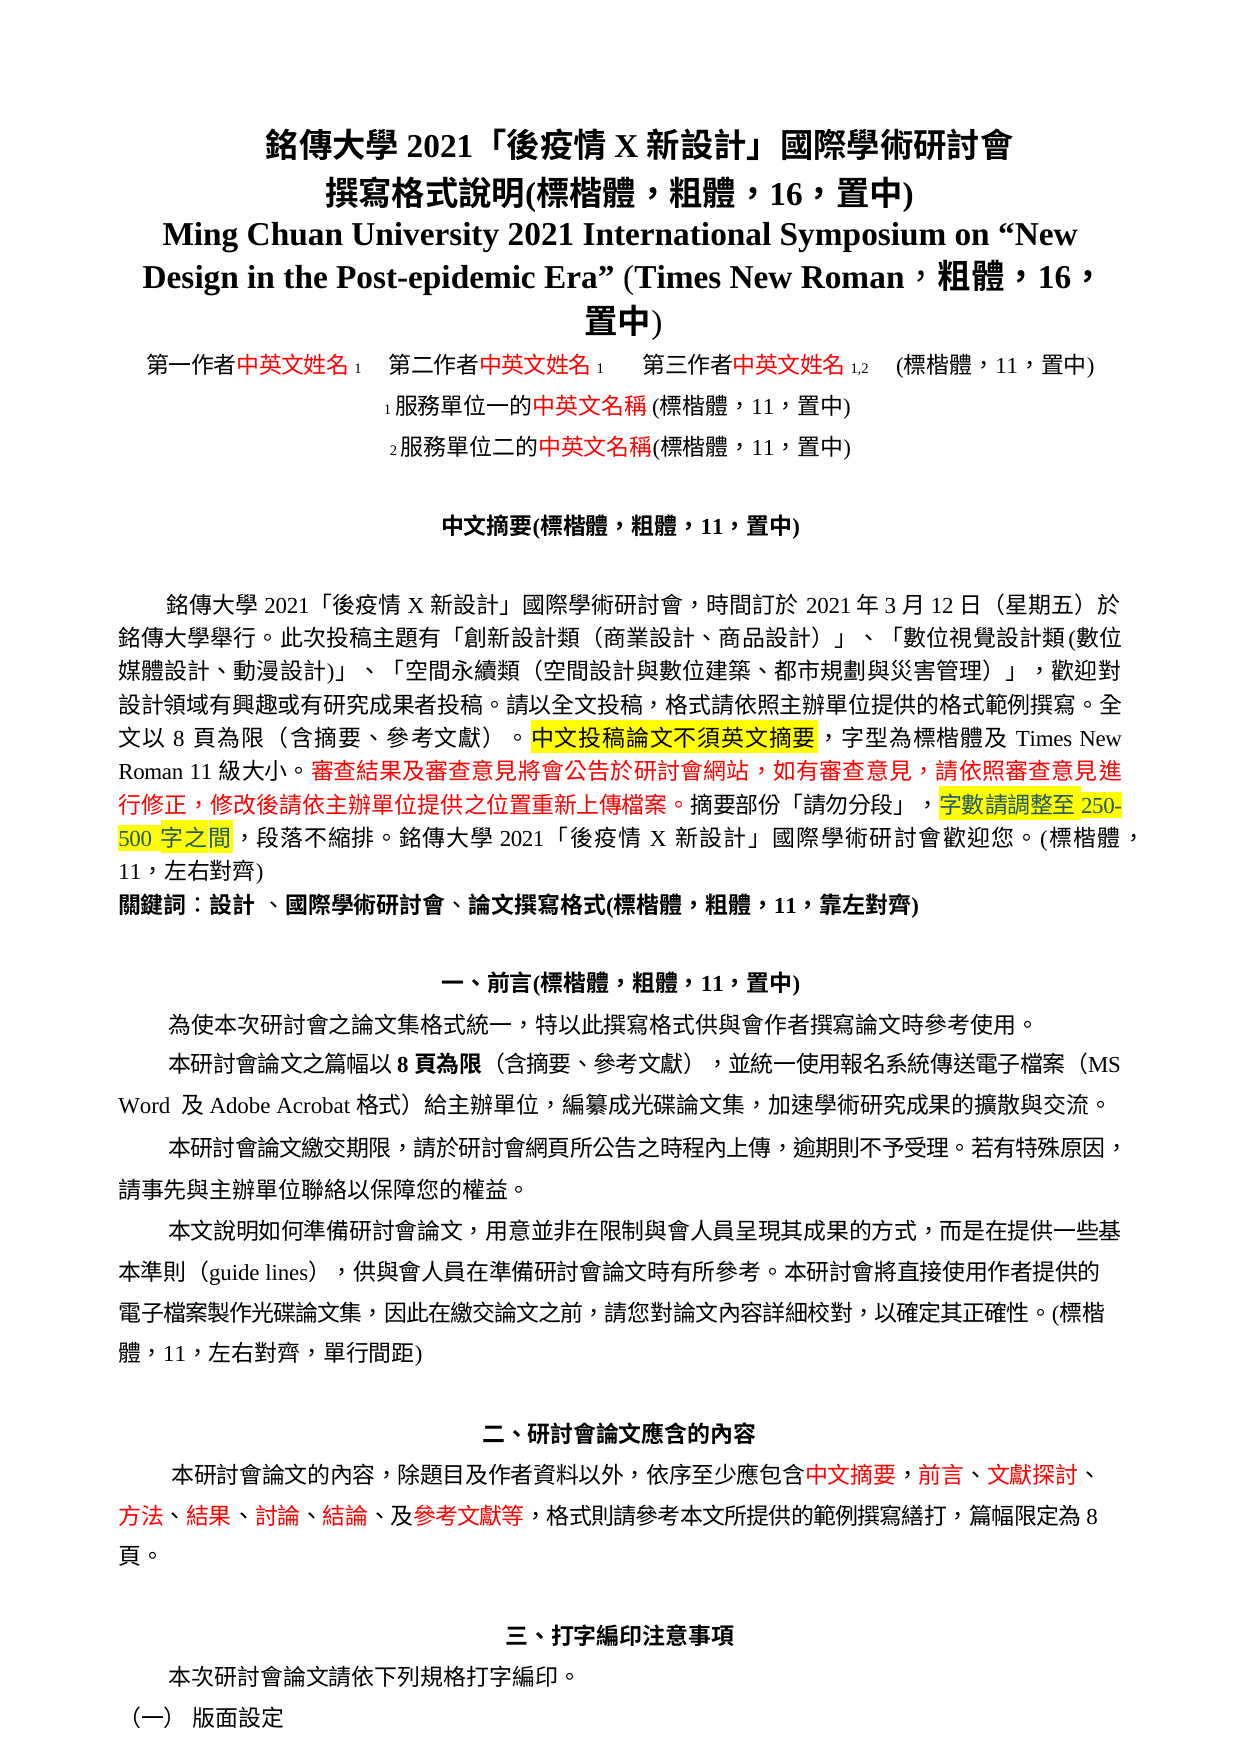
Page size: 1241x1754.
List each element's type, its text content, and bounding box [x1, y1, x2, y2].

text 、國際學術研討會、論文撰寫格式(標楷體，粗體，11，靠左對齊) [262, 887, 1240, 920]
text 三、打字編印注意事項 [505, 1618, 1240, 1651]
text 中文摘要(標楷體，粗體，11，置中) [441, 508, 1240, 541]
text Word 及 Adobe Acrobat 格式）給主辦單位，編纂成光碟論文集，加速學術研究成果的擴散與交流。本研討會論文繳交期限，請於研討會網頁所公告之時程內上傳，逾期則不予受理。若有特殊原因， [118, 1087, 1122, 1163]
text Ming Chuan University 2021 International Symposium on “New Design in the Post-epidemic Era” (Times New Roman，粗體，16，置中) [127, 215, 1114, 343]
text 為使本次研討會之論文集格式統一，特以此撰寫格式供與會作者撰寫論文時參考使用。 [168, 1007, 1240, 1040]
text 1 服務單位一的中英文名稱 (標楷體，11，置中) [384, 388, 1240, 421]
text 第一作者中英文姓名 1 第二作者中英文姓名 1 第三作者中英文姓名 1,2 (標楷體，11，置中) [146, 347, 1240, 381]
text 2 服務單位二的中英文名稱(標楷體，11，置中) [389, 429, 1240, 462]
text 請事先與主辦單位聯絡以保障您的權益。 [118, 1172, 1240, 1205]
text 本次研討會論文請依下列規格打字編印。 [168, 1659, 1240, 1692]
text 本研討會論文之篇幅以 8 頁為限（含摘要、參考文獻），並統一使用報名系統傳送電子檔案（MS [168, 1046, 1240, 1079]
text 銘傳大學 2021「後疫情 X 新設計」國際學術研討會 [266, 118, 1240, 167]
text 本研討會論文的內容，除題目及作者資料以外，依序至少應包含中文摘要，前言、文獻探討、方法、結果、討論、結論、及參考文獻等，格式則請參考本文所提供的範例撰寫繕打，篇幅限定為 8 頁。 [118, 1457, 1122, 1571]
text 關鍵詞：設計 [118, 887, 262, 920]
text 撰寫格式說明(標楷體，粗體，16，置中) [325, 167, 1240, 215]
text 二、研討會論文應含的內容 [482, 1416, 1240, 1449]
text 本文說明如何準備研討會論文，用意並非在限制與會人員呈現其成果的方式，而是在提供一些基本準則（guide lines），供與會人員在準備研討會論文時有所參考。本研討會將直接使用作者提供的電子檔案製作光碟論文集，因此在繳交論文之前，請您對論文內容詳細校對，以確定其正確性。(標楷體，11，左右對齊，單行間距) [118, 1213, 1122, 1368]
text （一） 版面設定 [118, 1699, 1240, 1733]
text 銘傳大學 2021「後疫情 X 新設計」國際學術研討會，時間訂於 2021年 3 月 12 日（星期五）於銘傳大學舉行。此次投稿主題有「創新設計類（商業設計、商品設計）」、「數位視覺設計類(數位媒體設計、動漫設計)」、「空間永續類（空間設計與數位建築、都市規劃與災害管理）」，歡迎對設計領域有興趣或有研究成果者投稿。請以全文投稿，格式請依照主辦單位提供的格式範例撰寫。全文以 8 頁為限（含摘要、參考文獻）。中文投稿論文不須英文摘要，字型為標楷體及 Times New Roman 11 級大小。審查結果及審查意見將會公告於研討會網站，如有審查意見，請依照審查意見進行修正，修改後請依主辦單位提供之位置重新上傳檔案。摘要部份「請勿分段」，字數請調整至 250-500 字之間，段落不縮排。銘傳大學2021「後疫情 X 新設計」國際學術研討會歡迎您。(標楷體，11，左右對齊) [118, 586, 1122, 886]
text 一、前言(標楷體，粗體，11，置中) [441, 964, 1240, 998]
